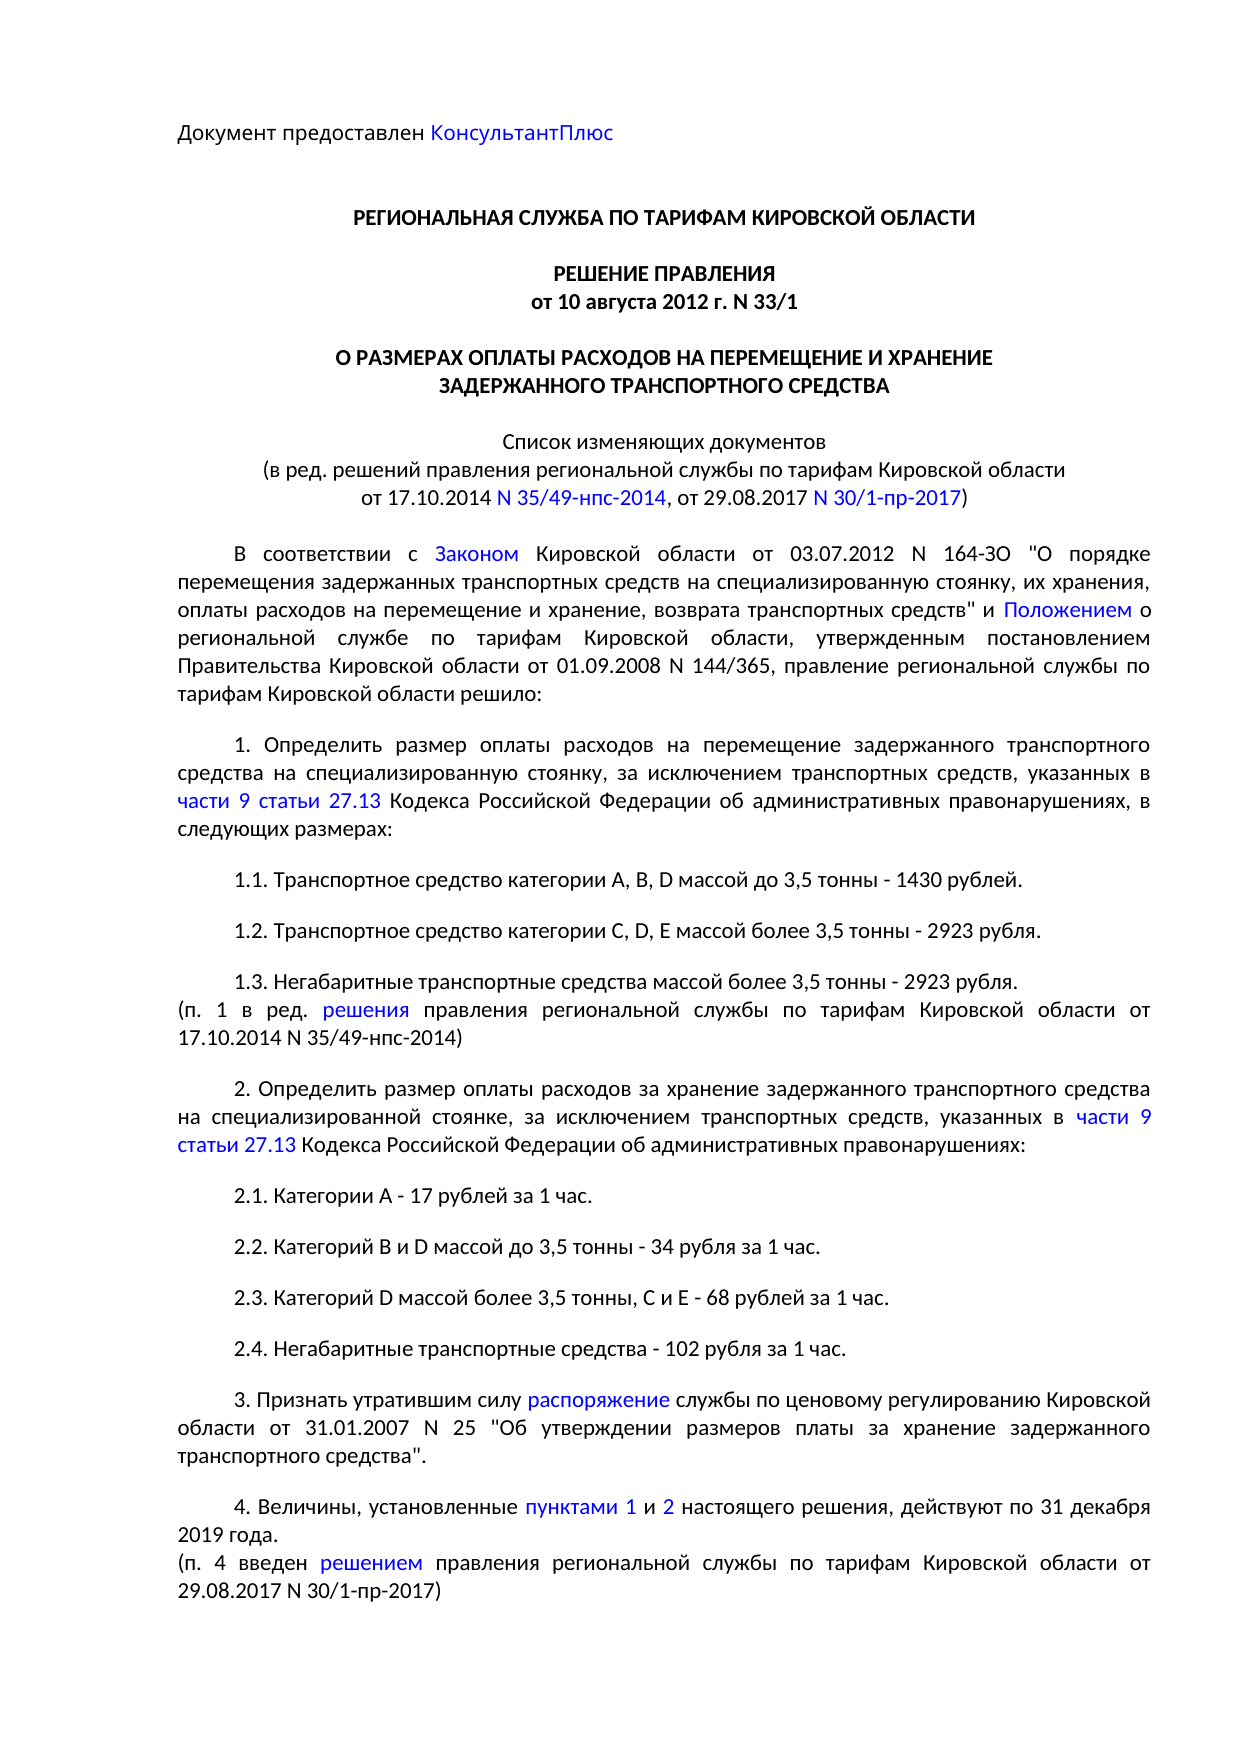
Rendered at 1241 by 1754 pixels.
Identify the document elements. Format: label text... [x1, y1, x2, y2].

text 1.2. Транспортное средство категории C, D, E массой более 3,5 тонны - 2923 рубля. [177, 916, 1152, 944]
text от 17.10.2014 N 35/49-нпс-2014, от 29.08.2017 N 30/1-пр-2017) [177, 483, 1152, 511]
text 2.4. Негабаритные транспортные средства - 102 рубля за 1 час. [177, 1334, 1152, 1362]
title от 10 августа 2012 г. N 33/1 [177, 287, 1152, 315]
text 4. Величины, установленные пунктами 1 и 2 настоящего решения, действуют по 31 декабря 2019 года. [177, 1492, 1152, 1548]
text Список изменяющих документов [177, 427, 1152, 455]
text 2.1. Категории A - 17 рублей за 1 час. [177, 1181, 1152, 1209]
text (п. 4 введен решением правления региональной службы по тарифам Кировской области от 29.08.2017 N 30/1-пр-2017) [177, 1548, 1152, 1604]
text 1.1. Транспортное средство категории A, B, D массой до 3,5 тонны - 1430 рублей. [177, 865, 1152, 893]
title ЗАДЕРЖАННОГО ТРАНСПОРТНОГО СРЕДСТВА [177, 371, 1152, 399]
title О РАЗМЕРАХ ОПЛАТЫ РАСХОДОВ НА ПЕРЕМЕЩЕНИЕ И ХРАНЕНИЕ [177, 343, 1152, 371]
title РЕГИОНАЛЬНАЯ СЛУЖБА ПО ТАРИФАМ КИРОВСКОЙ ОБЛАСТИ [177, 203, 1152, 231]
text 1.3. Негабаритные транспортные средства массой более 3,5 тонны - 2923 рубля. [177, 967, 1152, 995]
title РЕШЕНИЕ ПРАВЛЕНИЯ [177, 259, 1152, 287]
text 2.2. Категорий B и D массой до 3,5 тонны - 34 рубля за 1 час. [177, 1232, 1152, 1260]
text В соответствии с Законом Кировской области от 03.07.2012 N 164-ЗО "О порядке перемещения задержанных транспортных средств на специализированную стоянку, их хранения, оплаты расходов на перемещение и хранение, возврата транспортных средств" и Положением о региональной службе по тарифам Кировской области, утвержденным постановлением Правительства Кировской области от 01.09.2008 N 144/365, правление региональной службы по тарифам Кировской области решило: [177, 539, 1152, 707]
text (п. 1 в ред. решения правления региональной службы по тарифам Кировской области от 17.10.2014 N 35/49-нпс-2014) [177, 995, 1152, 1051]
title Документ предоставлен КонсультантПлюс [177, 118, 1152, 175]
text 1. Определить размер оплаты расходов на перемещение задержанного транспортного средства на специализированную стоянку, за исключением транспортных средств, указанных в части 9 статьи 27.13 Кодекса Российской Федерации об административных правонарушениях, в следующих размерах: [177, 730, 1152, 842]
text 2. Определить размер оплаты расходов за хранение задержанного транспортного средства на специализированной стоянке, за исключением транспортных средств, указанных в части 9 статьи 27.13 Кодекса Российской Федерации об административных правонарушениях: [177, 1074, 1152, 1158]
text 2.3. Категорий D массой более 3,5 тонны, C и E - 68 рублей за 1 час. [177, 1283, 1152, 1311]
text (в ред. решений правления региональной службы по тарифам Кировской области [177, 455, 1152, 483]
text 3. Признать утратившим силу распоряжение службы по ценовому регулированию Кировской области от 31.01.2007 N 25 "Об утверждении размеров платы за хранение задержанного транспортного средства". [177, 1385, 1152, 1469]
